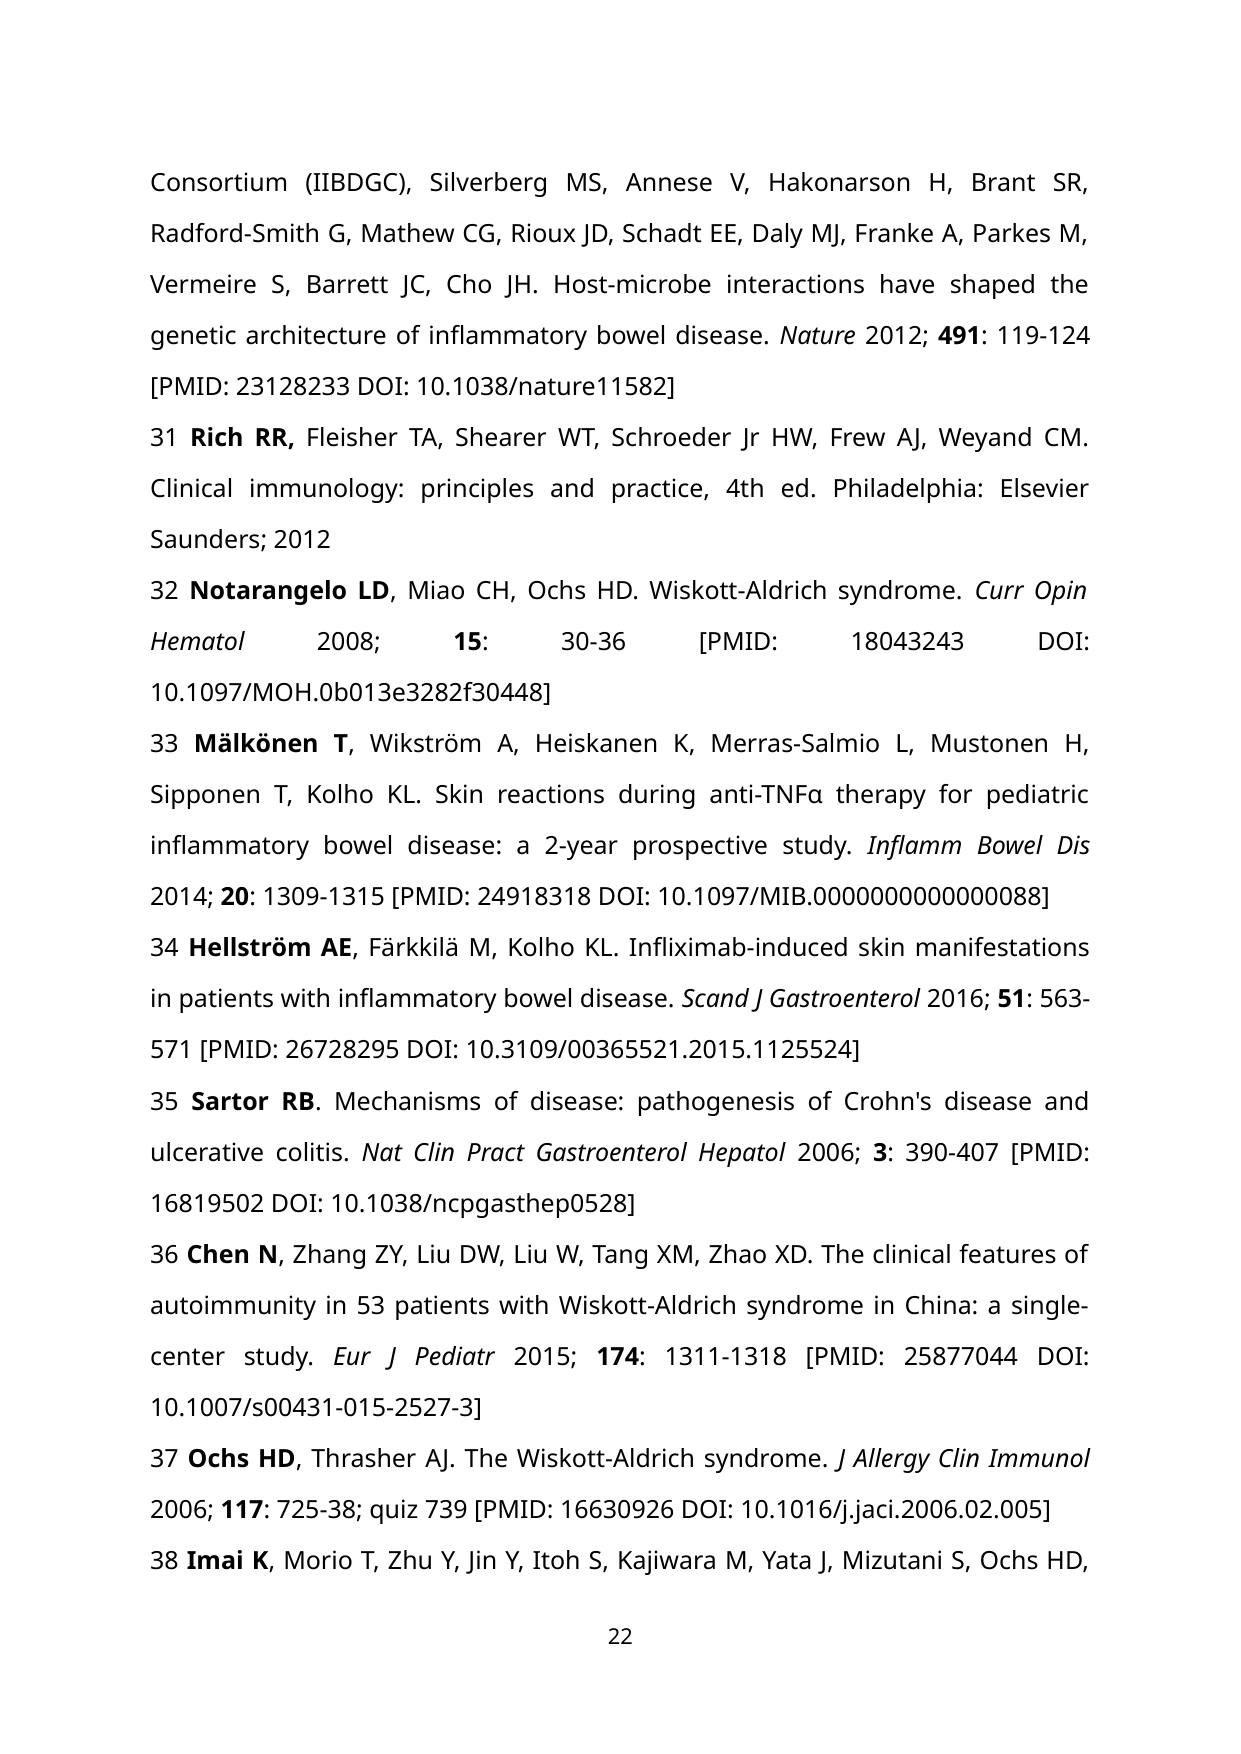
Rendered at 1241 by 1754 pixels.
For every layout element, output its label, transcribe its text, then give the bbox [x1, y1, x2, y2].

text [150, 1543, 1090, 1577]
text 33 Mälkönen T, Wikström A, Heiskanen K, Merras-Salmio L, Mustonen H, Sipponen T, Kolho KL. Skin reactions during anti-TNFα therapy for pediatric inflammatory bowel disease: a 2-year prospective study. Inflamm Bowel Dis 2014; 20: 1309-1315 [PMID: 24918318 DOI: 10.1097/MIB.0000000000000088] [150, 726, 1090, 913]
text 34 Hellström AE, Färkkilä M, Kolho KL. Infliximab-induced skin manifestations in patients with inflammatory bowel disease. Scand J Gastroenterol 2016; 51: 563-571 [PMID: 26728295 DOI: 10.3109/00365521.2015.1125524] [150, 930, 1090, 1066]
text 32 Notarangelo LD, Miao CH, Ochs HD. Wiskott-Aldrich syndrome. Curr Opin Hematol 2008; 15: 30-36 [PMID: 18043243 DOI: 10.1097/MOH.0b013e3282f30448] [150, 573, 1090, 709]
text 35 Sartor RB. Mechanisms of disease: pathogenesis of Crohn's disease and ulcerative colitis. Nat Clin Pract Gastroenterol Hepatol 2006; 3: 390-407 [PMID: 16819502 DOI: 10.1038/ncpgasthep0528] [150, 1083, 1090, 1219]
text 37 Ochs HD, Thrasher AJ. The Wiskott-Aldrich syndrome. J Allergy Clin Immunol 2006; 117: 725-38; quiz 739 [PMID: 16630926 DOI: 10.1016/j.jaci.2006.02.005] [150, 1441, 1090, 1526]
text 36 Chen N, Zhang ZY, Liu DW, Liu W, Tang XM, Zhao XD. The clinical features of autoimmunity in 53 patients with Wiskott-Aldrich syndrome in China: a single-center study. Eur J Pediatr 2015; 174: 1311-1318 [PMID: 25877044 DOI: 10.1007/s00431-015-2527-3] [150, 1236, 1090, 1423]
text 31 Rich RR, Fleisher TA, Shearer WT, Schroeder Jr HW, Frew AJ, Weyand CM. Clinical immunology: principles and practice, 4th ed. Philadelphia: Elsevier Saunders; 2012 [150, 420, 1090, 556]
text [150, 164, 1090, 403]
